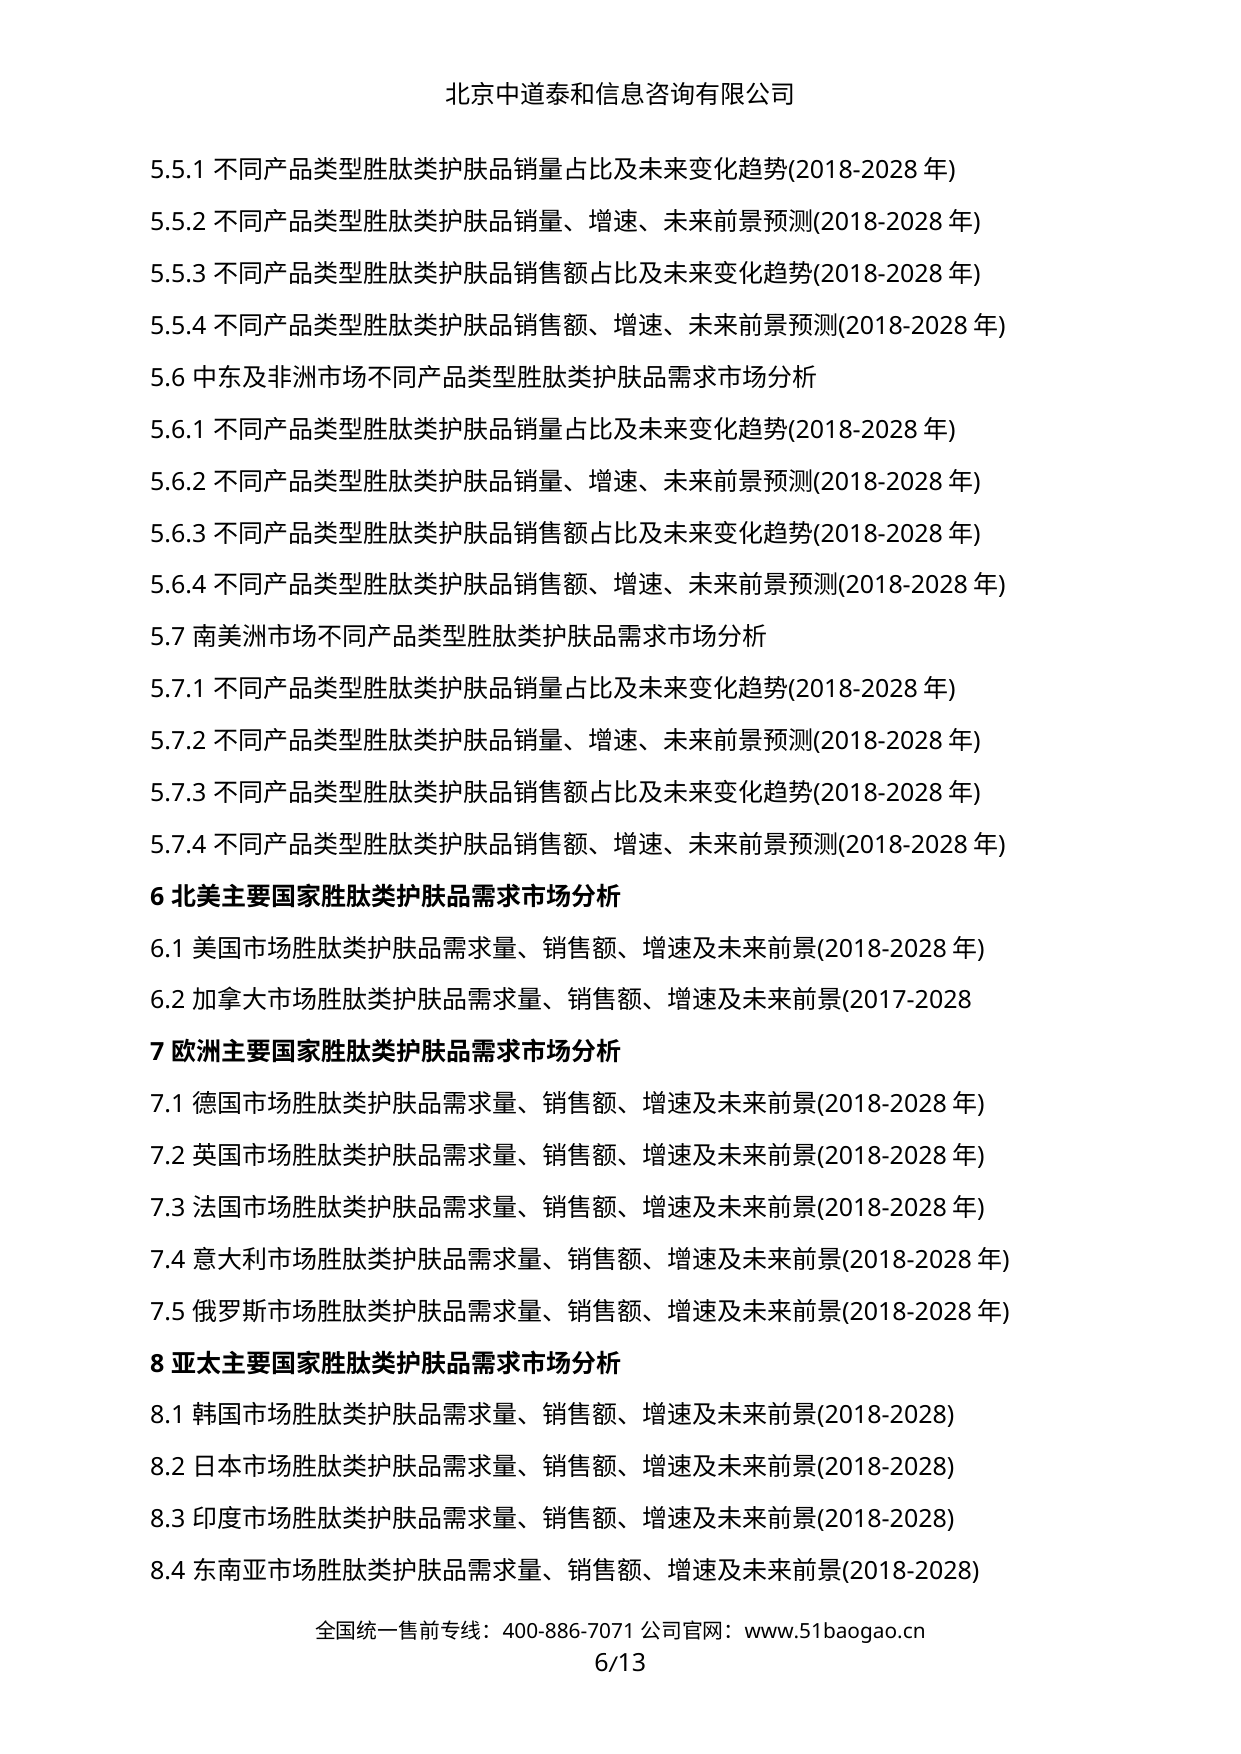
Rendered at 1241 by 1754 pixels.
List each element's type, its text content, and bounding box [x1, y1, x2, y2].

text 7.5 俄罗斯市场胜肽类护肤品需求量、销售额、增速及未来前景(2018-2028年) [150, 1291, 1090, 1327]
text 5.5.1 不同产品类型胜肽类护肤品销量占比及未来变化趋势(2018-2028年) [150, 150, 1090, 186]
text 5.6 中东及非洲市场不同产品类型胜肽类护肤品需求市场分析 [150, 357, 1090, 394]
text 6.2 加拿大市场胜肽类护肤品需求量、销售额、增速及未来前景(2017-2028 [150, 980, 1090, 1016]
text 5.6.4 不同产品类型胜肽类护肤品销售额、增速、未来前景预测(2018-2028年) [150, 565, 1090, 601]
text 8.3 印度市场胜肽类护肤品需求量、销售额、增速及未来前景(2018-2028) [150, 1499, 1090, 1535]
text 5.5.3 不同产品类型胜肽类护肤品销售额占比及未来变化趋势(2018-2028年) [150, 254, 1090, 290]
text 6 北美主要国家胜肽类护肤品需求市场分析 [150, 876, 1090, 912]
text 5.6.1 不同产品类型胜肽类护肤品销量占比及未来变化趋势(2018-2028年) [150, 409, 1090, 446]
text 8 亚太主要国家胜肽类护肤品需求市场分析 [150, 1343, 1090, 1379]
text 7.2 英国市场胜肽类护肤品需求量、销售额、增速及未来前景(2018-2028年) [150, 1136, 1090, 1172]
text 8.1 韩国市场胜肽类护肤品需求量、销售额、增速及未来前景(2018-2028) [150, 1395, 1090, 1431]
text 7.1 德国市场胜肽类护肤品需求量、销售额、增速及未来前景(2018-2028年) [150, 1084, 1090, 1120]
text 5.6.2 不同产品类型胜肽类护肤品销量、增速、未来前景预测(2018-2028年) [150, 461, 1090, 497]
text 5.7.1 不同产品类型胜肽类护肤品销量占比及未来变化趋势(2018-2028年) [150, 669, 1090, 705]
text 5.7.2 不同产品类型胜肽类护肤品销量、增速、未来前景预测(2018-2028年) [150, 721, 1090, 757]
text 7.4 意大利市场胜肽类护肤品需求量、销售额、增速及未来前景(2018-2028年) [150, 1239, 1090, 1276]
text 5.7.4 不同产品类型胜肽类护肤品销售额、增速、未来前景预测(2018-2028年) [150, 824, 1090, 861]
text 8.2 日本市场胜肽类护肤品需求量、销售额、增速及未来前景(2018-2028) [150, 1447, 1090, 1483]
text 8.4 东南亚市场胜肽类护肤品需求量、销售额、增速及未来前景(2018-2028) [150, 1551, 1090, 1587]
text 5.5.2 不同产品类型胜肽类护肤品销量、增速、未来前景预测(2018-2028年) [150, 202, 1090, 238]
text 6.1 美国市场胜肽类护肤品需求量、销售额、增速及未来前景(2018-2028年) [150, 928, 1090, 964]
text 7 欧洲主要国家胜肽类护肤品需求市场分析 [150, 1032, 1090, 1068]
text 5.7 南美洲市场不同产品类型胜肽类护肤品需求市场分析 [150, 617, 1090, 653]
text 5.6.3 不同产品类型胜肽类护肤品销售额占比及未来变化趋势(2018-2028年) [150, 513, 1090, 549]
text 5.7.3 不同产品类型胜肽类护肤品销售额占比及未来变化趋势(2018-2028年) [150, 772, 1090, 809]
text 7.3 法国市场胜肽类护肤品需求量、销售额、增速及未来前景(2018-2028年) [150, 1187, 1090, 1224]
text 5.5.4 不同产品类型胜肽类护肤品销售额、增速、未来前景预测(2018-2028年) [150, 306, 1090, 342]
